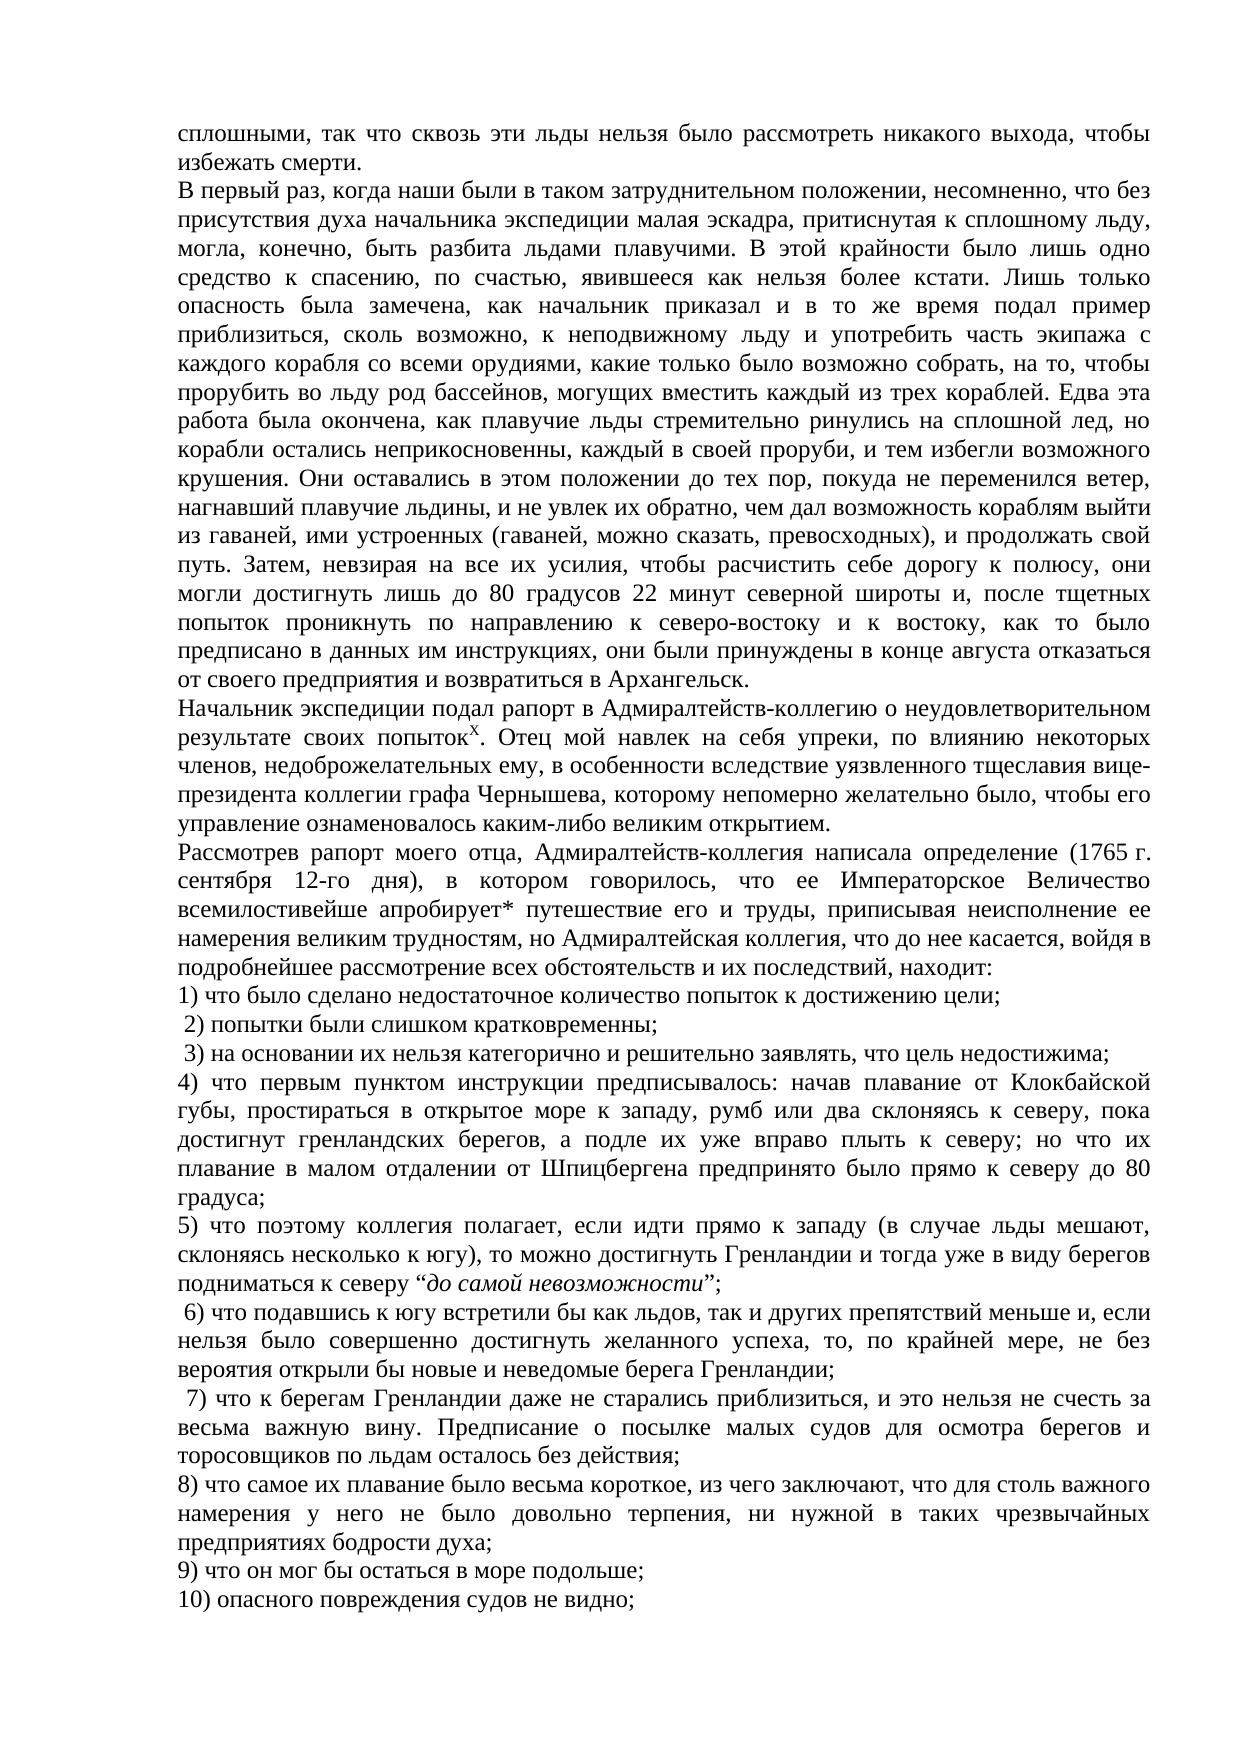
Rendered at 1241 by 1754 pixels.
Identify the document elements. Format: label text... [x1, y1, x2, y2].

text Начальник экспедиции подал рапорт в Адмиралтейств-коллегию о неудовлетворительном результате своих попытокX. Отец мой навлек на себя упреки, по влиянию некоторых членов, недоброжелательных ему, в особенности вследствие уязвленного тщеславия вице-президента коллегии графа Чернышева, которому непомерно желательно было, чтобы его управление ознаменовалось каким-либо великим открытием. [177, 693, 1152, 837]
text 8) что самое их плавание было весьма короткое, из чего заключают, что для столь важного намерения у него не было довольно терпения, ни нужной в таких чрезвычайных предприятиях бодрости духа; [177, 1469, 1152, 1556]
text 3) на основании их нельзя категорично и решительно заявлять, что цель недостижима; [177, 1038, 1152, 1067]
text 7) что к берегам Гренландии даже не старались приблизиться, и это нельзя не счесть за весьма важную вину. Предписание о посылке малых судов для осмотра берегов и торосовщиков по льдам осталось без действия; [177, 1383, 1152, 1469]
text 6) что подавшись к югу встретили бы как льдов, так и других препятствий меньше и, если нельзя было совершенно достигнуть желанного успеха, то, по крайней мере, не без вероятия открыли бы новые и неведомые берега Гренландии; [177, 1297, 1152, 1383]
text Рассмотрев рапорт моего отца, Адмиралтейств-коллегия написала определение (1765 г. сентября 12-го дня), в котором говорилось, что ее Императорское Величество всемилостивейше апробирует* путешествие его и труды, приписывая неисполнение ее намерения великим трудностям, но Адмиралтейская коллегия, что до нее касается, войдя в подробнейшее рассмотрение всех обстоятельств и их последствий, находит: [177, 837, 1152, 981]
text 9) что он мог бы остаться в море подольше; [177, 1556, 1152, 1584]
text 2) попытки были слишком кратковременны; [177, 1009, 1152, 1038]
text 5) что поэтому коллегия полагает, если идти прямо к западу (в случае льды мешают, склоняясь несколько к югу), то можно достигнуть Гренландии и тогда уже в виду берегов подниматься к северу “до самой невозможности”; [177, 1211, 1152, 1297]
text В первый раз, когда наши были в таком затруднительном положении, несомненно, что без присутствия духа начальника экспедиции малая эскадра, притиснутая к сплошному льду, могла, конечно, быть разбита льдами плавучими. В этой крайности было лишь одно средство к спасению, по счастью, явившееся как нельзя более кстати. Лишь только опасность была замечена, как начальник приказал и в то же время подал пример приблизиться, сколь возможно, к неподвижному льду и употребить часть экипажа с каждого корабля со всеми орудиями, какие только было возможно собрать, на то, чтобы прорубить во льду род бассейнов, могущих вместить каждый из трех кораблей. Едва эта работа была окончена, как плавучие льды стремительно ринулись на сплошной лед, но корабли остались неприкосновенны, каждый в своей проруби, и тем избегли возможного крушения. Они оставались в этом положении до тех пор, покуда не переменился ветер, нагнавший плавучие льдины, и не увлек их обратно, чем дал возможность кораблям выйти из гаваней, ими устроенных (гаваней, можно сказать, превосходных), и продолжать свой путь. Затем, невзирая на все их усилия, чтобы расчистить себе дорогу к полюсу, они могли достигнуть лишь до 80 градусов 22 минут северной широты и, после тщетных попыток проникнуть по направлению к северо-востоку и к востоку, как то было предписано в данных им инструкциях, они были принуждены в конце августа отказаться от своего предприятия и возвратиться в Архангельск. [177, 176, 1152, 693]
text 1) что было сделано недостаточное количество попыток к достижению цели; [177, 981, 1152, 1009]
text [177, 118, 1152, 176]
text 10) опасного повреждения судов не видно; [177, 1584, 1152, 1613]
text 4) что первым пунктом инструкции предписывалось: начав плавание от Клокбайской губы, простираться в открытое море к западу, румб или два склоняясь к северу, пока достигнут гренландских берегов, а подле их уже вправо плыть к северу; но что их плавание в малом отдалении от Шпицбергена предпринято было прямо к северу до 80 градуса; [177, 1067, 1152, 1211]
